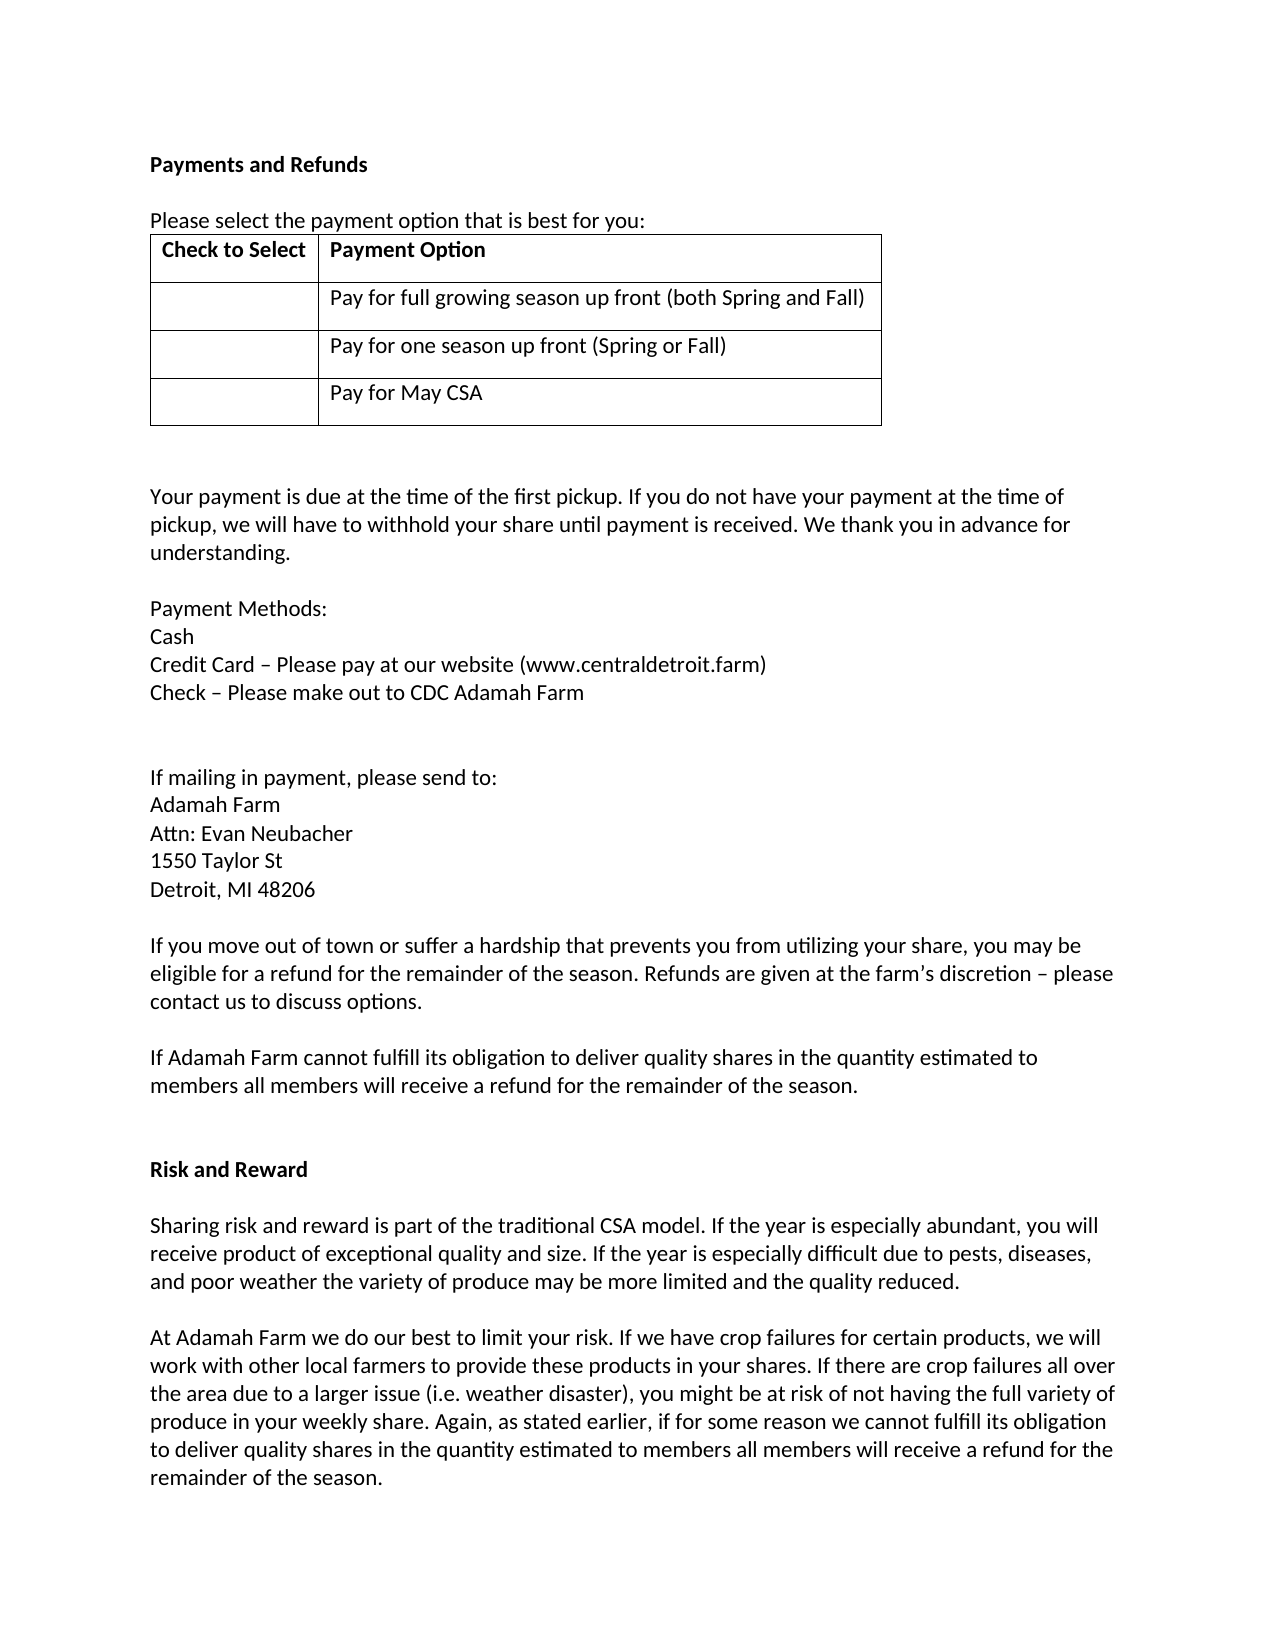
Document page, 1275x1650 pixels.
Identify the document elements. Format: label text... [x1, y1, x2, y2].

table_cell Pay for May CSA [319, 379, 881, 425]
text If you move out of town or suffer a hardship that prevents you from utilizing your share, you may be eligible for a refund for the remainder of the season. Refunds are given at the farm’s discretion – please contact us to discuss options. [150, 931, 1125, 1015]
table_cell [151, 283, 318, 330]
text Payment Methods: [150, 594, 1125, 622]
text Payments and Refunds [150, 150, 1125, 178]
text Check – Please make out to CDC Adamah Farm [150, 678, 1125, 707]
table_header Check to Select [151, 235, 318, 282]
table_cell Pay for one season up front (Spring or Fall) [319, 331, 881, 377]
table_cell Pay for full growing season up front (both Spring and Fall) [319, 283, 881, 330]
text At Adamah Farm we do our best to limit your risk. If we have crop failures for certain products, we will work with other local farmers to provide these products in your shares. If there are crop failures all over the area due to a larger issue (i.e. weather disaster), you might be at risk of not having the full variety of produce in your weekly share. Again, as stated earlier, if for some reason we cannot fulfill its obligation to deliver quality shares in the quantity estimated to members all members will receive a refund for the remainder of the season. [150, 1323, 1125, 1491]
text If mailing in payment, please send to: [150, 763, 1125, 791]
text Detroit, MI 48206 [150, 875, 1125, 903]
text Cash [150, 622, 1125, 651]
text Please select the payment option that is best for you: [150, 206, 1125, 234]
text If Adamah Farm cannot fulfill its obligation to deliver quality shares in the quantity estimated to members all members will receive a refund for the remainder of the season. [150, 1043, 1125, 1099]
text Risk and Reward [150, 1155, 1125, 1183]
table_cell [151, 331, 318, 377]
table_header Payment Option [319, 235, 881, 282]
text 1550 Taylor St [150, 847, 1125, 875]
text Adamah Farm [150, 791, 1125, 819]
text Credit Card – Please pay at our website (www.centraldetroit.farm) [150, 651, 1125, 678]
text Your payment is due at the time of the first pickup. If you do not have your payment at the time of pickup, we will have to withhold your share until payment is received. We thank you in advance for understanding. [150, 482, 1125, 566]
table_cell [151, 379, 318, 425]
text Sharing risk and reward is part of the traditional CSA model. If the year is especially abundant, you will receive product of exceptional quality and size. If the year is especially difficult due to pests, diseases, and poor weather the variety of produce may be more limited and the quality reduced. [150, 1211, 1125, 1295]
text Attn: Evan Neubacher [150, 819, 1125, 847]
